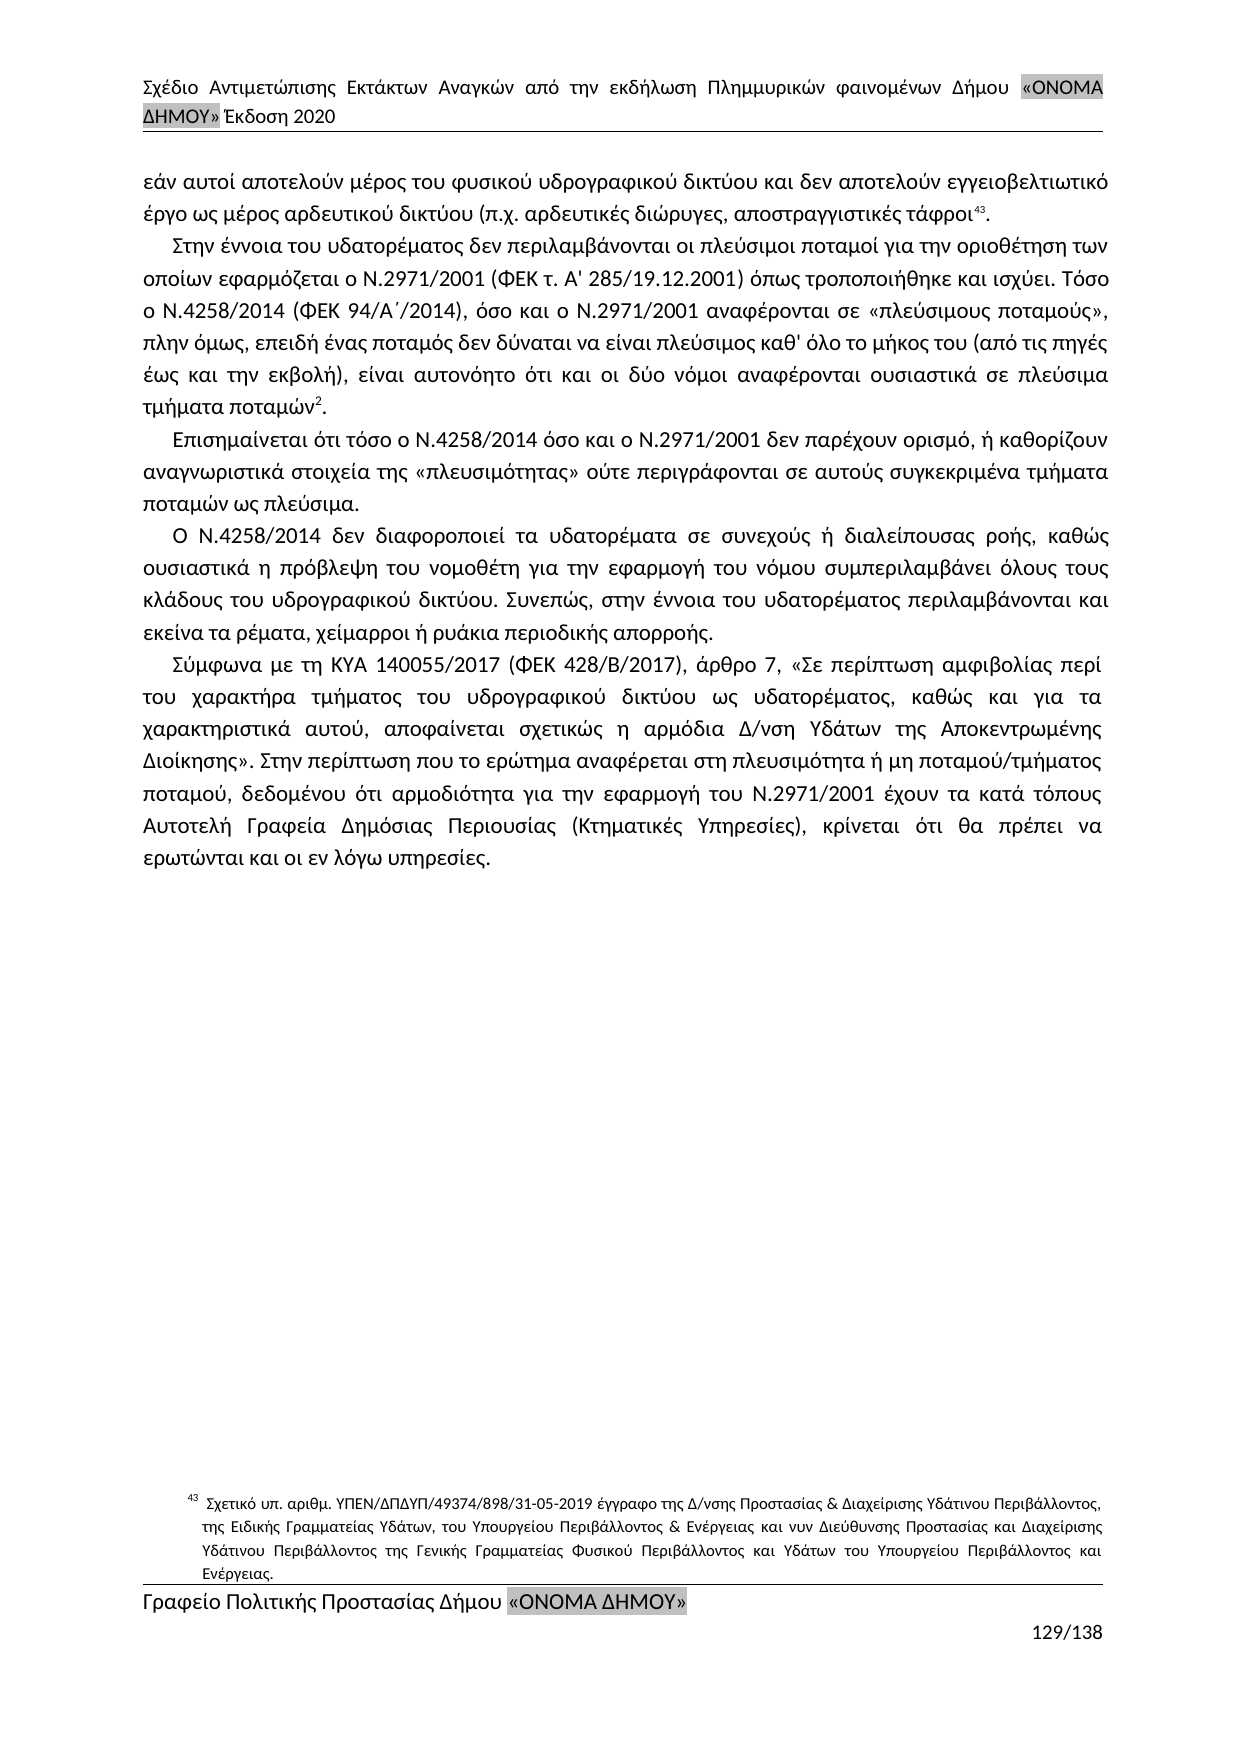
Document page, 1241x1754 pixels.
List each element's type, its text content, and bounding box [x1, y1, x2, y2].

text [143, 167, 1110, 227]
text Επισημαίνεται ότι τόσο ο Ν.4258/2014 όσο και ο Ν.2971/2001 δεν παρέχουν ορισμό, ή καθορίζουν αναγνωριστικά στοιχεία της «πλευσιμότητας» ούτε περιγράφονται σε αυτούς συγκεκριμένα τμήματα ποταμών ως πλεύσιμα. [143, 425, 1110, 517]
text Σύμφωνα με τη ΚΥΑ 140055/2017 (ΦΕΚ 428/Β/2017), άρθρο 7, «Σε περίπτωση αμφιβολίας περί του χαρακτήρα τμήματος του υδρογραφικού δικτύου ως υδατορέματος, καθώς και για τα χαρακτηριστικά αυτού, αποφαίνεται σχετικώς η αρμόδια Δ/νση Υδάτων της Αποκεντρωμένης Διοίκησης». Στην περίπτωση που το ερώτημα αναφέρεται στη πλευσιμότητα ή μη ποταμού/τμήματος ποταμού, δεδομένου ότι αρμοδιότητα για την εφαρμογή του Ν.2971/2001 έχουν τα κατά τόπους Αυτοτελή Γραφεία Δημόσιας Περιουσίας (Κτηματικές Υπηρεσίες), κρίνεται ότι θα πρέπει να ερωτώνται και οι εν λόγω υπηρεσίες. [143, 650, 1103, 871]
text Στην έννοια του υδατορέματος δεν περιλαμβάνονται οι πλεύσιμοι ποταμοί για την οριοθέτηση των οποίων εφαρμόζεται ο Ν.2971/2001 (ΦΕΚ τ. Α' 285/19.12.2001) όπως τροποποιήθηκε και ισχύει. Τόσο ο Ν.4258/2014 (ΦΕΚ 94/Α΄/2014), όσο και ο Ν.2971/2001 αναφέρονται σε «πλεύσιμους ποταμούς», πλην όμως, επειδή ένας ποταμός δεν δύναται να είναι πλεύσιμος καθ' όλο το μήκος του (από τις πηγές έως και την εκβολή), είναι αυτονόητο ότι και οι δύο νόμοι αναφέρονται ουσιαστικά σε πλεύσιμα τμήματα ποταμών2. [143, 232, 1110, 421]
text Ο Ν.4258/2014 δεν διαφοροποιεί τα υδατορέματα σε συνεχούς ή διαλείπουσας ροής, καθώς ουσιαστικά η πρόβλεψη του νομοθέτη για την εφαρμογή του νόμου συμπεριλαμβάνει όλους τους κλάδους του υδρογραφικού δικτύου. Συνεπώς, στην έννοια του υδατορέματος περιλαμβάνονται και εκείνα τα ρέματα, χείμαρροι ή ρυάκια περιοδικής απορροής. [143, 521, 1110, 646]
